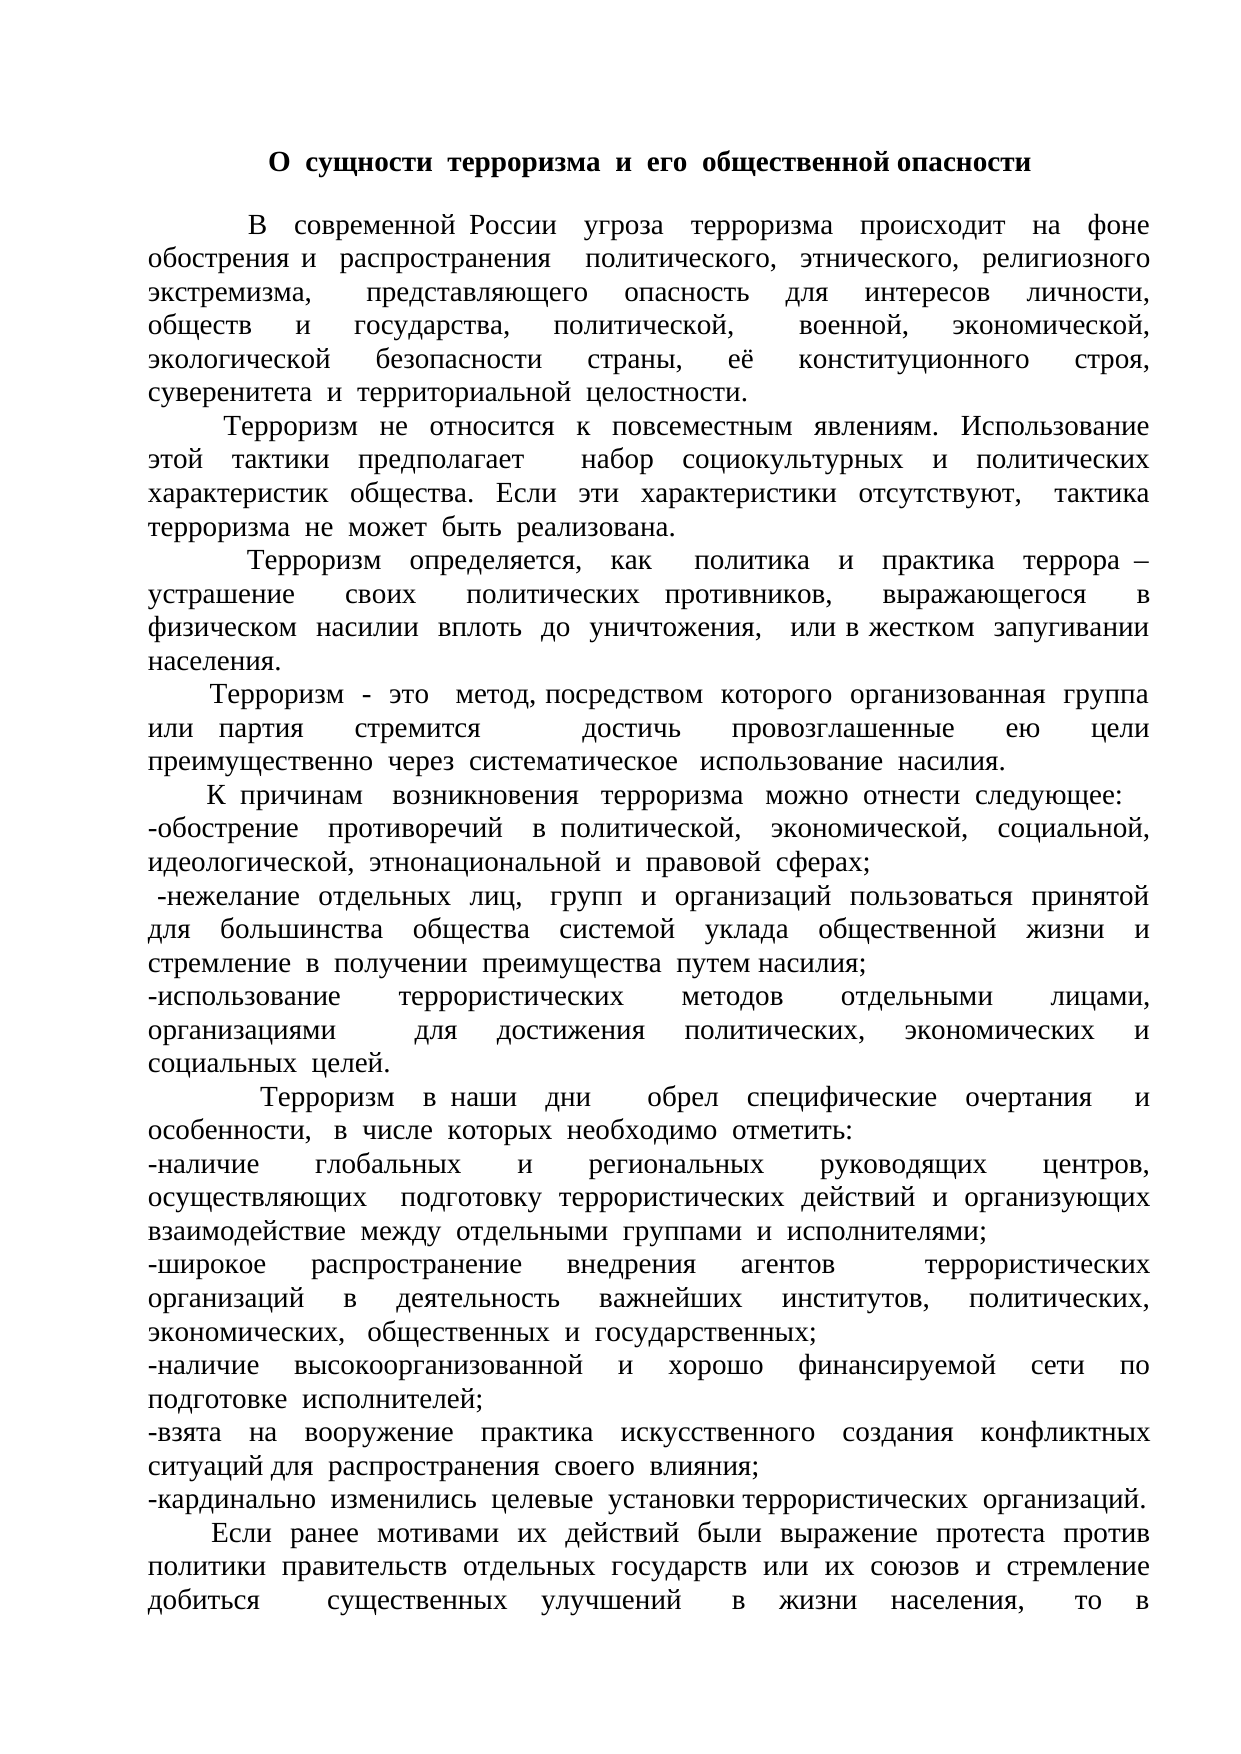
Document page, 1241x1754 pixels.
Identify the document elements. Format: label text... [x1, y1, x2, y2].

text Терроризм в наши дни обрел специфические очертания и особенности, в числе которых необходимо отметить: [148, 1079, 1152, 1146]
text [148, 1515, 1152, 1616]
text -взята на вооружение практика искусственного создания конфликтных ситуаций для распространения своего влияния; [148, 1414, 1152, 1481]
text -использование террористических методов отдельными лицами, организациями для достижения политических, экономических и социальных целей. [148, 978, 1152, 1079]
text -кардинально изменились целевые установки террористических организаций. [148, 1481, 1152, 1515]
text -наличие глобальных и региональных руководящих центров, осуществляющих подготовку террористических действий и организующих взаимодействие между отдельными группами и исполнителями; [148, 1146, 1152, 1247]
text -широкое распространение внедрения агентов террористических организаций в деятельность важнейших институтов, политических, экономических, общественных и государственных; [148, 1247, 1152, 1347]
text -нежелание отдельных лиц, групп и организаций пользоваться принятой для большинства общества системой уклада общественной жизни и стремление в получении преимущества путем насилия; [148, 878, 1152, 978]
text Терроризм - это метод, посредством которого организованная группа или партия стремится достичь провозглашенные ею цели преимущественно через систематическое использование насилия. [148, 676, 1152, 777]
text В современной России угроза терроризма происходит на фоне обострения и распространения политического, этнического, религиозного экстремизма, представляющего опасность для интересов личности, обществ и государства, политической, военной, экономической, экологической безопасности страны, её конституционного строя, суверенитета и территориальной целостности. [148, 207, 1152, 408]
text О сущности терроризма и его общественной опасности [148, 144, 1152, 178]
text -обострение противоречий в политической, экономической, социальной, идеологической, этнонациональной и правовой сферах; [148, 811, 1152, 878]
text -наличие высокоорганизованной и хорошо финансируемой сети по подготовке исполнителей; [148, 1347, 1152, 1414]
text К причинам возникновения терроризма можно отнести следующее: [148, 777, 1152, 811]
text Терроризм не относится к повсеместным явлениям. Использование этой тактики предполагает набор социокультурных и политических характеристик общества. Если эти характеристики отсутствуют, тактика терроризма не может быть реализована. [148, 408, 1152, 542]
text Терроризм определяется, как политика и практика террора – устрашение своих политических противников, выражающегося в физическом насилии вплоть до уничтожения, или в жестком запугивании населения. [148, 542, 1152, 676]
